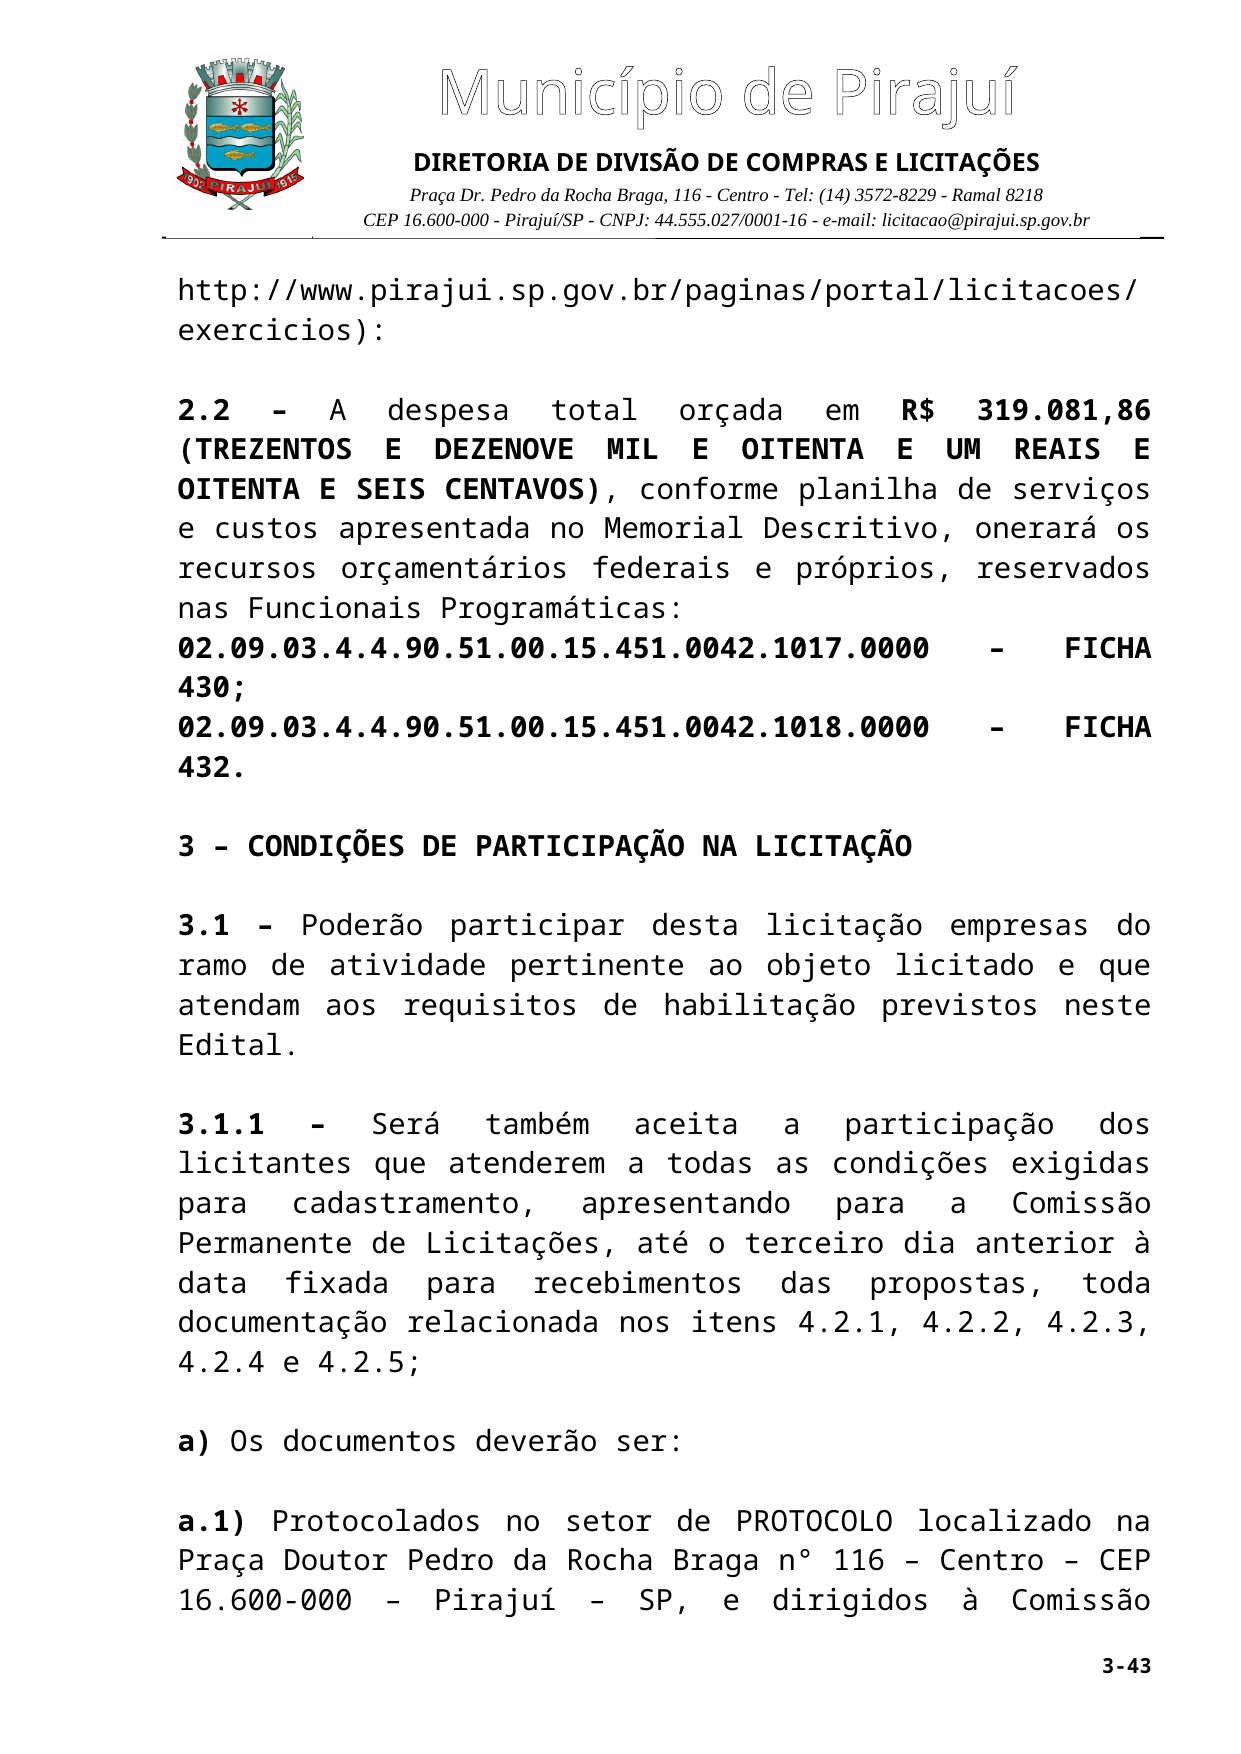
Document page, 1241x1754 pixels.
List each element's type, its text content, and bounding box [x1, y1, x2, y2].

text 2.2 – A despesa total orçada em R$ 319.081,86 (TREZENTOS E DEZENOVE MIL E OITENTA E UM REAIS E OITENTA E SEIS CENTAVOS), conforme planilha de serviços e custos apresentada no Memorial Descritivo, onerará os recursos orçamentários federais e próprios, reservados nas Funcionais Programáticas: [177, 389, 1152, 627]
text 3.1.1 – Será também aceita a participação dos licitantes que atenderem a todas as condições exigidas para cadastramento, apresentando para a Comissão Permanente de Licitações, até o terceiro dia anterior à data fixada para recebimentos das propostas, toda documentação relacionada nos itens 4.2.1, 4.2.2, 4.2.3, 4.2.4 e 4.2.5; [177, 1103, 1152, 1381]
text 3 – CONDIÇÕES DE PARTICIPAÇÃO NA LICITAÇÃO [177, 825, 1152, 865]
picture [176, 58, 304, 210]
text 3.1 – Poderão participar desta licitação empresas do ramo de atividade pertinente ao objeto licitado e que atendam aos requisitos de habilitação previstos neste Edital. [177, 905, 1152, 1063]
text 02.09.03.4.4.90.51.00.15.451.0042.1017.0000 – FICHA 430; [177, 627, 1152, 706]
text 02.09.03.4.4.90.51.00.15.451.0042.1018.0000 – FICHA 432. [177, 706, 1152, 786]
text a) Os documentos deverão ser: [177, 1421, 1152, 1460]
